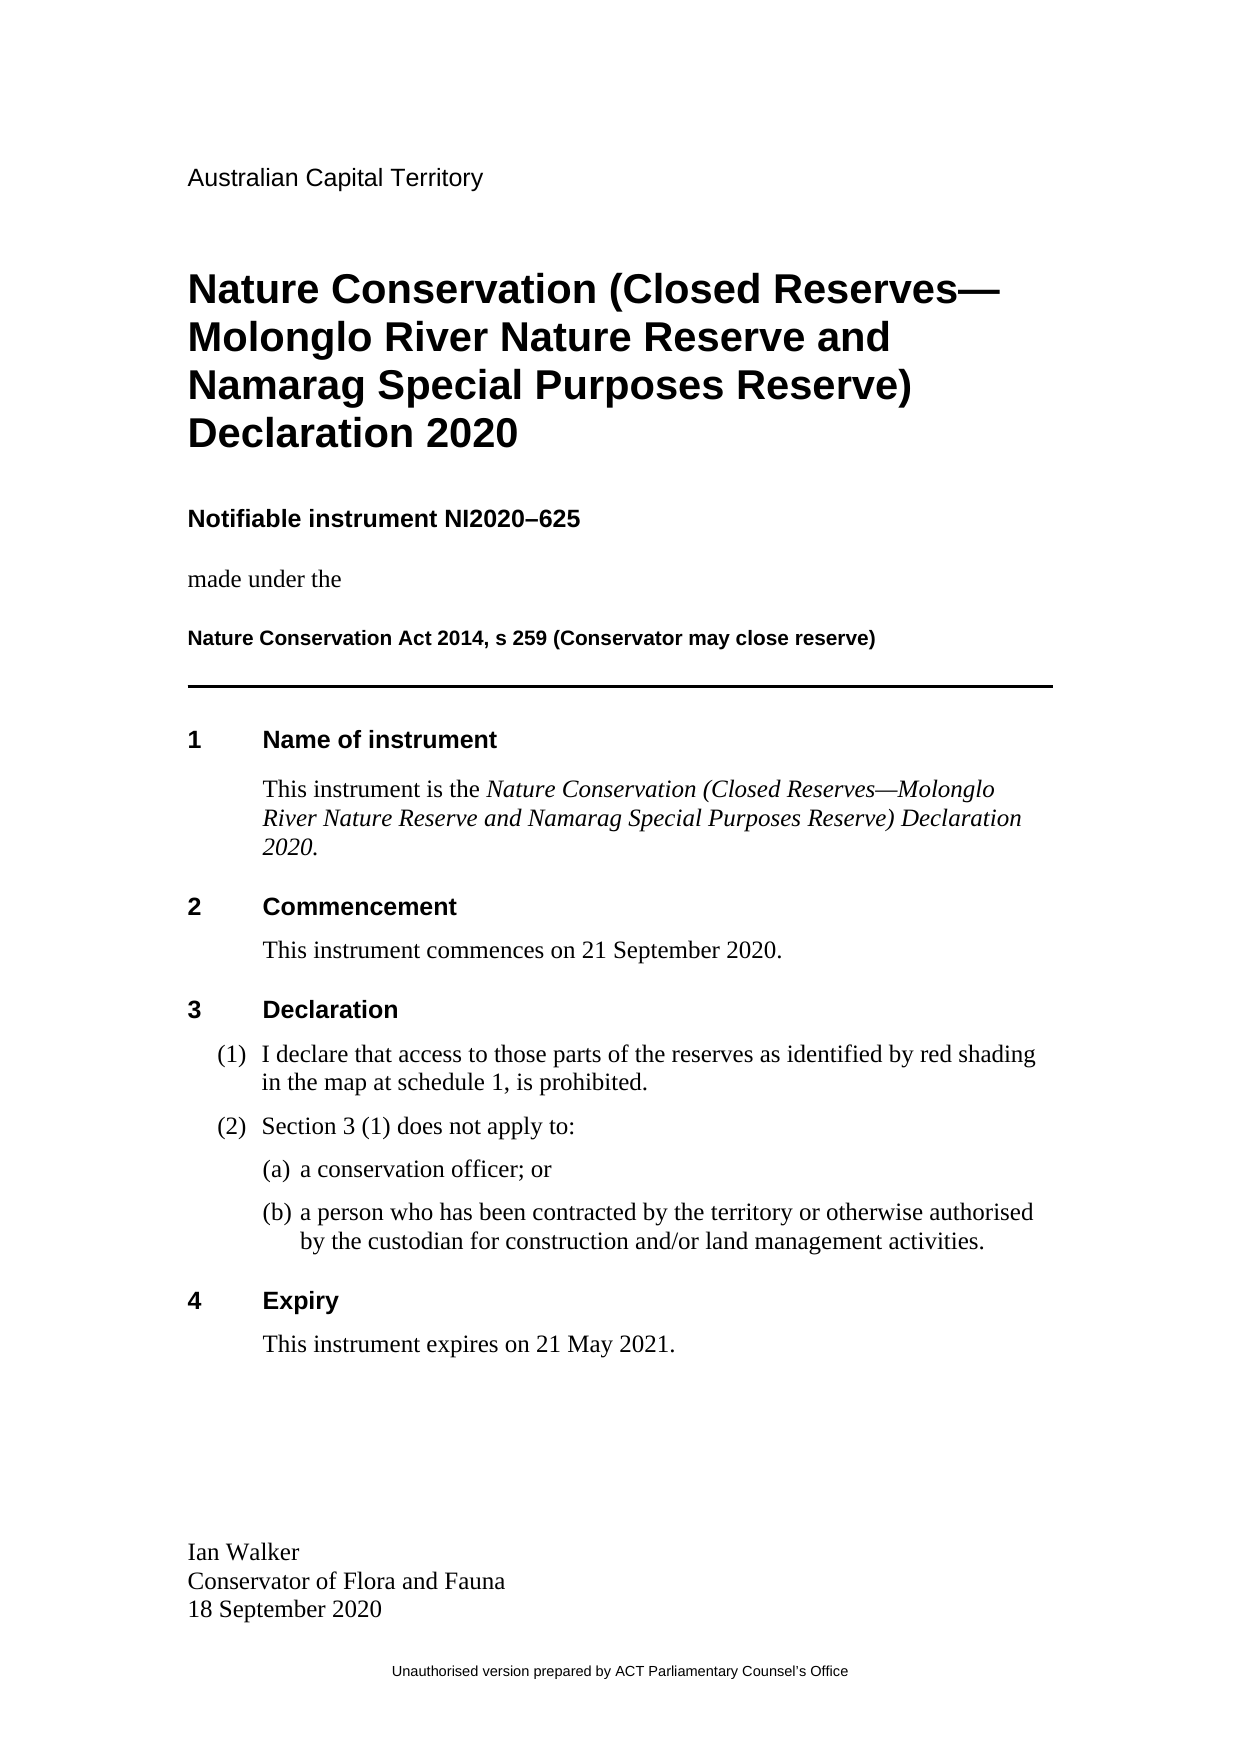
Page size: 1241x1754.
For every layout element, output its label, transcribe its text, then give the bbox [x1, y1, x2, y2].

subtitle 4 Expiry [187, 1286, 1053, 1315]
subtitle 2 Commencement [187, 892, 1053, 921]
subtitle 1 Name of instrument [187, 725, 1053, 754]
subtitle Nature Conservation (Closed Reserves—Molonglo River Nature Reserve and Namarag Special Purposes Reserve) Declaration 2020 [187, 264, 1053, 456]
text This instrument expires on 21 May 2021. [262, 1329, 1053, 1358]
subtitle Notifiable instrument NI2020–625 [187, 504, 1053, 532]
text This instrument commences on 21 September 2020. [262, 935, 1053, 964]
text Nature Conservation Act 2014, s 259 (Conservator may close reserve) [187, 626, 1053, 650]
text (b) a person who has been contracted by the territory or otherwise authorised by the custodian for construction and/or land management activities. [262, 1197, 1053, 1255]
text (a) a conservation officer; or [262, 1154, 1053, 1183]
text This instrument is the Nature Conservation (Closed Reserves—Molonglo River Nature Reserve and Namarag Special Purposes Reserve) Declaration 2020. [262, 774, 1053, 861]
text Ian Walker Conservator of Flora and Fauna [187, 1537, 1053, 1594]
text made under the [187, 564, 1053, 592]
text (2) Section 3 (1) does not apply to: [217, 1111, 1053, 1139]
text (1) I declare that access to those parts of the reserves as identified by red shading in the map at schedule 1, is prohibited. [217, 1039, 1053, 1096]
text 18 September 2020 [187, 1594, 1053, 1623]
subtitle 3 Declaration [187, 995, 1053, 1024]
text Australian Capital Territory [187, 162, 1053, 191]
